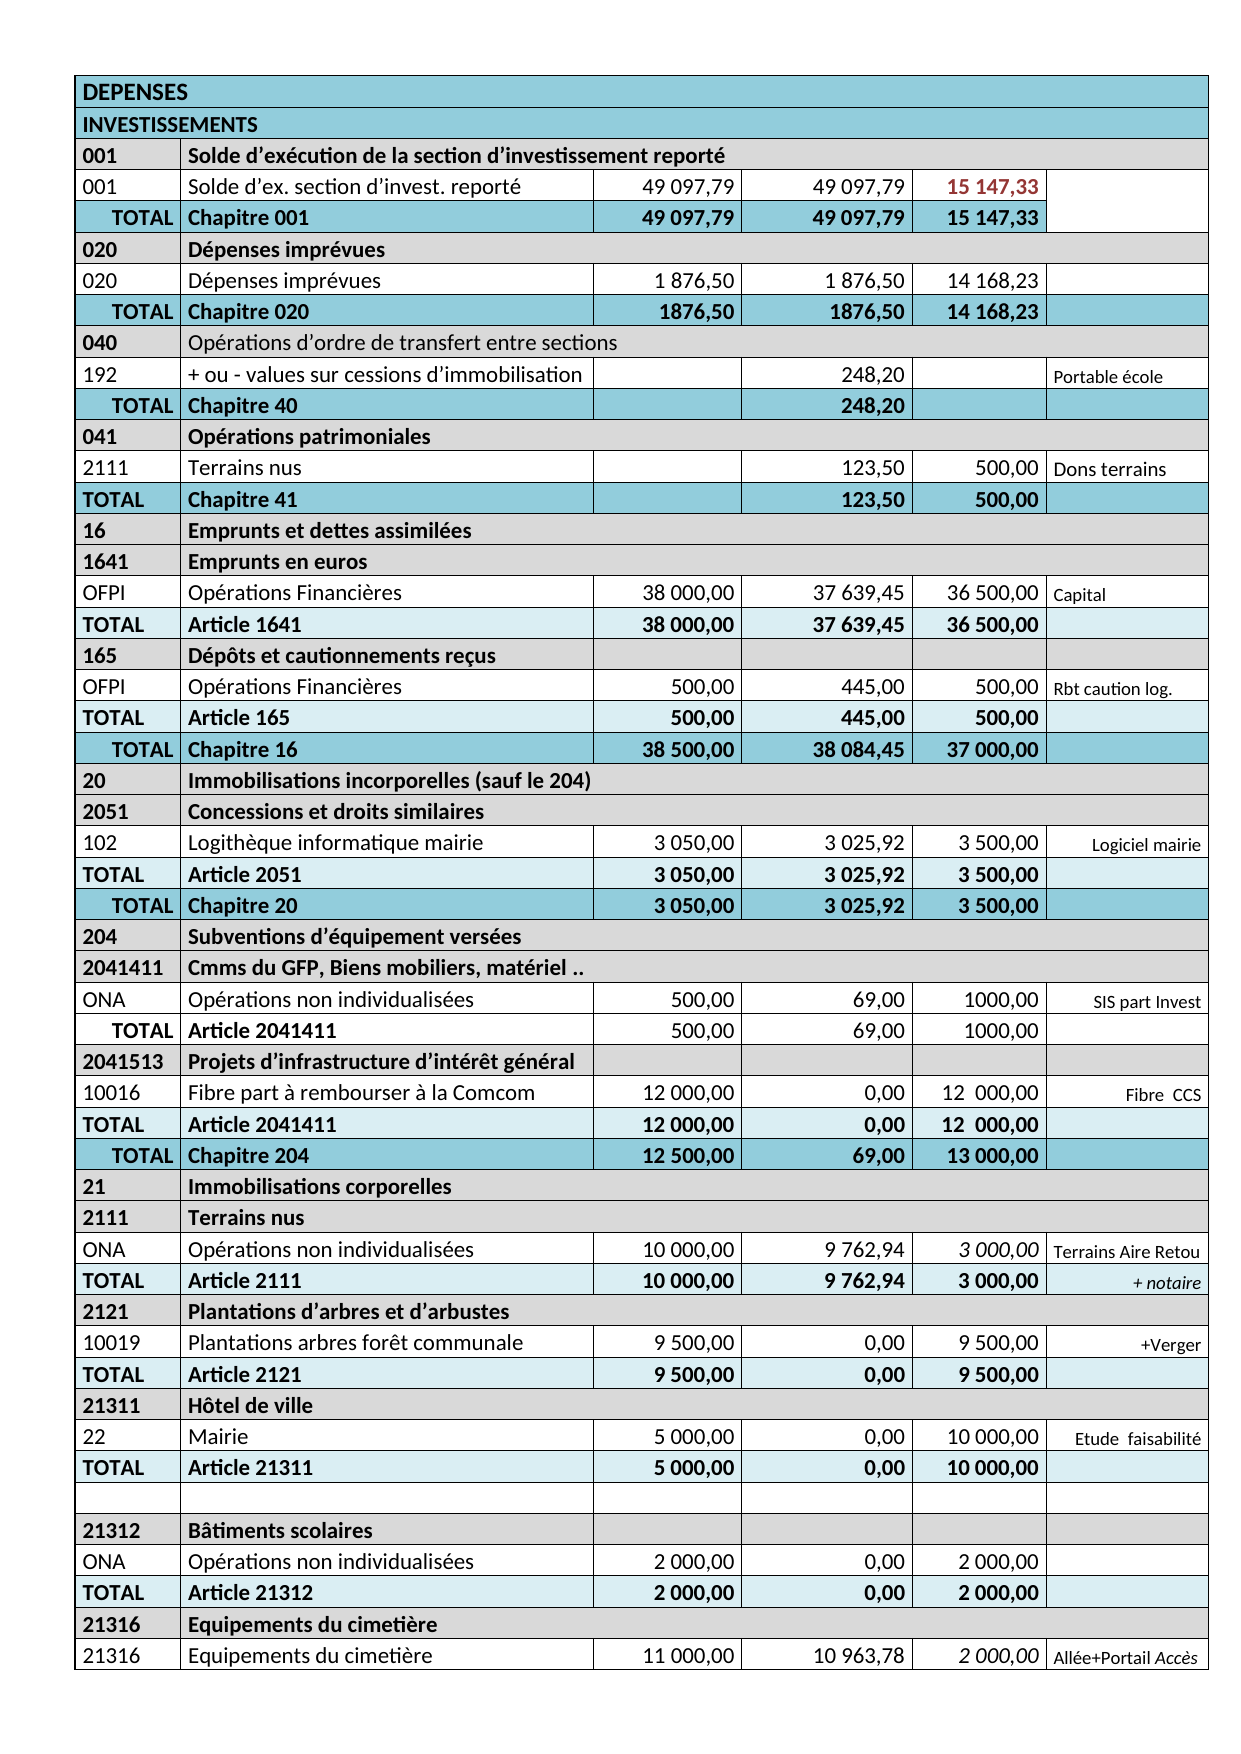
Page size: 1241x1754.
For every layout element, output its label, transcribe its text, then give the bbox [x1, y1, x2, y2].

table_cell 020 [76, 233, 180, 263]
table_cell 1 876,50 [742, 264, 912, 294]
table_cell Article 165 [181, 701, 593, 732]
table_cell Immobilisations corporelles [181, 1170, 1208, 1200]
table_cell 1641 [76, 545, 180, 575]
table_cell 1 876,50 [594, 264, 741, 294]
table_cell 38 500,00 [594, 733, 741, 763]
table_cell TOTAL [76, 889, 180, 919]
table_cell [742, 1514, 912, 1544]
table_cell Portable école [1047, 358, 1208, 388]
table_cell 10019 [76, 1326, 180, 1357]
table_cell Dépenses imprévues [181, 233, 1208, 263]
table_cell 0,00 [742, 1108, 912, 1138]
table_cell [1047, 1014, 1208, 1044]
table_cell Opérations non individualisées [181, 983, 593, 1013]
table_cell 10016 [76, 1076, 180, 1107]
table_cell 69,00 [742, 983, 912, 1013]
table_cell 102 [76, 826, 180, 857]
table_cell [1047, 608, 1208, 638]
table_cell [1047, 889, 1208, 919]
table_cell 500,00 [594, 701, 741, 732]
table_cell 10 963,78 [742, 1639, 912, 1669]
table_cell TOTAL [76, 1451, 180, 1482]
table_cell Opérations non individualisées [181, 1545, 593, 1575]
table_cell TOTAL [76, 1358, 180, 1388]
table_cell [181, 1483, 593, 1513]
table_cell 3 000,00 [913, 1233, 1046, 1263]
table_cell Dépenses imprévues [181, 264, 593, 294]
table_cell [1047, 858, 1208, 888]
table_cell 500,00 [594, 1014, 741, 1044]
table_cell Chapitre 40 [181, 389, 593, 419]
table_cell [1047, 1576, 1208, 1607]
table_cell Etude faisabilité [1047, 1420, 1208, 1450]
table_cell [594, 358, 741, 388]
table_cell 0,00 [742, 1326, 912, 1357]
table_cell 0,00 [742, 1076, 912, 1107]
table_cell Opérations Financières [181, 670, 593, 700]
table_cell 2111 [76, 1201, 180, 1232]
table_cell TOTAL [76, 1264, 180, 1294]
table_cell Opérations Financières [181, 576, 593, 607]
table_cell 14 168,23 [913, 295, 1046, 325]
table_cell [1047, 295, 1208, 325]
table_cell 22 [76, 1420, 180, 1450]
table_cell [594, 1483, 741, 1513]
table_cell OFPI [76, 576, 180, 607]
table_cell 49 097,79 [594, 201, 741, 232]
table_cell 15 147,33 [913, 201, 1046, 232]
table_cell 14 168,23 [913, 264, 1046, 294]
table_cell [1047, 1045, 1208, 1075]
table_cell [1047, 1514, 1208, 1544]
table_cell 3 050,00 [594, 858, 741, 888]
table_cell TOTAL [76, 483, 180, 513]
table_cell [1047, 1139, 1208, 1169]
table_cell 500,00 [594, 983, 741, 1013]
table_cell 123,50 [742, 451, 912, 482]
table_cell Solde d’exécution de la section d’investissement reporté [181, 139, 1208, 169]
table_cell 9 500,00 [913, 1326, 1046, 1357]
table_cell 36 500,00 [913, 576, 1046, 607]
table_cell TOTAL [76, 858, 180, 888]
table_cell 2 000,00 [594, 1576, 741, 1607]
table_cell Subventions d’équipement versées [181, 920, 1208, 950]
table_cell 38 000,00 [594, 608, 741, 638]
table_cell 20 [76, 764, 180, 794]
table_cell [913, 389, 1046, 419]
table_cell 69,00 [742, 1139, 912, 1169]
table_cell Equipements du cimetière [181, 1608, 1208, 1638]
table_cell 1000,00 [913, 1014, 1046, 1044]
table_cell TOTAL [76, 1014, 180, 1044]
table_cell 10 000,00 [913, 1420, 1046, 1450]
table_cell Projets d’infrastructure d’intérêt général [181, 1045, 593, 1075]
table_cell Article 21311 [181, 1451, 593, 1482]
table_cell 2111 [76, 451, 180, 482]
table_cell Article 2111 [181, 1264, 593, 1294]
table_cell [594, 639, 741, 669]
table_cell TOTAL [76, 608, 180, 638]
table_cell 69,00 [742, 1014, 912, 1044]
table_cell Cmms du GFP, Biens mobiliers, matériel .. [181, 951, 1208, 982]
table_cell [742, 1483, 912, 1513]
table_cell 1000,00 [913, 983, 1046, 1013]
table_cell [594, 389, 741, 419]
table_cell Capital [1047, 576, 1208, 607]
table_cell 500,00 [913, 483, 1046, 513]
table_cell 5 000,00 [594, 1451, 741, 1482]
table_cell 192 [76, 358, 180, 388]
table_cell 9 762,94 [742, 1264, 912, 1294]
table_cell Article 1641 [181, 608, 593, 638]
table_cell Opérations non individualisées [181, 1233, 593, 1263]
table_cell 3 000,00 [913, 1264, 1046, 1294]
table_cell 3 025,92 [742, 858, 912, 888]
table_cell 500,00 [913, 670, 1046, 700]
table_cell [1047, 701, 1208, 732]
table_cell Opérations d’ordre de transfert entre sections [181, 326, 1208, 357]
table_cell 37 639,45 [742, 608, 912, 638]
table_cell 12 000,00 [913, 1076, 1046, 1107]
table_cell Article 21312 [181, 1576, 593, 1607]
table_cell 9 500,00 [913, 1358, 1046, 1388]
table_cell ONA [76, 1233, 180, 1263]
table_cell [913, 358, 1046, 388]
table_cell [913, 639, 1046, 669]
table_cell 445,00 [742, 670, 912, 700]
table_cell Fibre part à rembourser à la Comcom [181, 1076, 593, 1107]
table_cell Concessions et droits similaires [181, 795, 1208, 825]
table_cell 12 000,00 [913, 1108, 1046, 1138]
table_cell Bâtiments scolaires [181, 1514, 593, 1544]
table_cell 041 [76, 420, 180, 450]
table_cell 1876,50 [742, 295, 912, 325]
table_cell Dons terrains [1047, 451, 1208, 482]
table_cell 49 097,79 [742, 201, 912, 232]
table_cell [1047, 264, 1208, 294]
table_cell 10 000,00 [594, 1264, 741, 1294]
table_cell TOTAL [76, 1139, 180, 1169]
table_cell [1047, 733, 1208, 763]
table_cell SIS part Invest [1047, 983, 1208, 1013]
table_cell Plantations d’arbres et d’arbustes [181, 1295, 1208, 1325]
table_cell 2051 [76, 795, 180, 825]
table_cell 3 025,92 [742, 826, 912, 857]
table_cell 2 000,00 [594, 1545, 741, 1575]
table_cell TOTAL [76, 201, 180, 232]
table_cell 0,00 [742, 1451, 912, 1482]
table_cell INVESTISSEMENTS [76, 108, 1208, 138]
table_cell + ou - values sur cessions d’immobilisation [181, 358, 593, 388]
table_cell Article 2041411 [181, 1014, 593, 1044]
table_cell [742, 639, 912, 669]
table_cell [1047, 1451, 1208, 1482]
table_cell 1876,50 [594, 295, 741, 325]
table_cell 020 [76, 264, 180, 294]
table_cell 500,00 [913, 701, 1046, 732]
table_cell 9 762,94 [742, 1233, 912, 1263]
table_cell 13 000,00 [913, 1139, 1046, 1169]
table_cell 3 025,92 [742, 889, 912, 919]
table_cell Rbt caution log. [1047, 670, 1208, 700]
table_cell 3 500,00 [913, 858, 1046, 888]
table_cell Hôtel de ville [181, 1389, 1208, 1419]
table_cell 001 [76, 139, 180, 169]
table_cell 204 [76, 920, 180, 950]
table_cell 3 050,00 [594, 826, 741, 857]
table_cell 36 500,00 [913, 608, 1046, 638]
table_cell [594, 451, 741, 482]
table_cell Article 2041411 [181, 1108, 593, 1138]
table_cell [76, 1483, 180, 1513]
table_cell 123,50 [742, 483, 912, 513]
table_cell 2041411 [76, 951, 180, 982]
table_cell Allée+Portail Accès [1047, 1639, 1208, 1669]
table_cell [594, 1045, 741, 1075]
table_cell TOTAL [76, 1576, 180, 1607]
table_cell Chapitre 204 [181, 1139, 593, 1169]
table_cell +Verger [1047, 1326, 1208, 1357]
table_cell 0,00 [742, 1576, 912, 1607]
table_cell TOTAL [76, 389, 180, 419]
table_cell 5 000,00 [594, 1420, 741, 1450]
table_cell 37 639,45 [742, 576, 912, 607]
table_cell Article 2121 [181, 1358, 593, 1388]
table_cell 10 000,00 [913, 1451, 1046, 1482]
table_cell TOTAL [76, 701, 180, 732]
table_cell 21311 [76, 1389, 180, 1419]
table_cell 21316 [76, 1639, 180, 1669]
table_cell 0,00 [742, 1358, 912, 1388]
table_cell 2041513 [76, 1045, 180, 1075]
table_cell Chapitre 20 [181, 889, 593, 919]
table_cell 21316 [76, 1608, 180, 1638]
table_cell Chapitre 020 [181, 295, 593, 325]
table_cell 001 [76, 170, 180, 200]
table_cell Plantations arbres forêt communale [181, 1326, 593, 1357]
table_cell ONA [76, 983, 180, 1013]
table_cell TOTAL [76, 733, 180, 763]
table_cell Solde d’ex. section d’invest. reporté [181, 170, 593, 200]
table_cell + notaire [1047, 1264, 1208, 1294]
table_cell Mairie [181, 1420, 593, 1450]
table_cell 500,00 [913, 451, 1046, 482]
table_cell [1047, 1483, 1208, 1513]
table_cell 9 500,00 [594, 1326, 741, 1357]
table_cell 2 000,00 [913, 1545, 1046, 1575]
table_cell 3 500,00 [913, 826, 1046, 857]
table_cell 040 [76, 326, 180, 357]
table_cell 3 500,00 [913, 889, 1046, 919]
table_cell 49 097,79 [742, 170, 912, 200]
table_cell 9 500,00 [594, 1358, 741, 1388]
table_cell 21 [76, 1170, 180, 1200]
table_cell 3 050,00 [594, 889, 741, 919]
table_cell Article 2051 [181, 858, 593, 888]
table_cell Chapitre 001 [181, 201, 593, 232]
table_cell 21312 [76, 1514, 180, 1544]
table_cell [1047, 1545, 1208, 1575]
table_cell 37 000,00 [913, 733, 1046, 763]
table_cell Logithèque informatique mairie [181, 826, 593, 857]
table_cell 2 000,00 [913, 1639, 1046, 1669]
table_cell [1047, 389, 1208, 419]
table_cell [1047, 483, 1208, 513]
table_cell Emprunts en euros [181, 545, 1208, 575]
table_cell Terrains Aire Retou [1047, 1233, 1208, 1263]
table_cell [594, 1514, 741, 1544]
table_cell 11 000,00 [594, 1639, 741, 1669]
table_cell 15 147,33 [913, 170, 1046, 200]
table_cell 10 000,00 [594, 1233, 741, 1263]
table_cell 165 [76, 639, 180, 669]
table_cell [913, 1483, 1046, 1513]
table_cell 0,00 [742, 1420, 912, 1450]
table_cell 445,00 [742, 701, 912, 732]
table_cell 2121 [76, 1295, 180, 1325]
table_cell 49 097,79 [594, 170, 741, 200]
table_cell [913, 1045, 1046, 1075]
table_cell Chapitre 41 [181, 483, 593, 513]
table_cell 38 084,45 [742, 733, 912, 763]
table_cell 12 500,00 [594, 1139, 741, 1169]
table_cell 248,20 [742, 358, 912, 388]
table_cell TOTAL [76, 1108, 180, 1138]
table_cell TOTAL [76, 295, 180, 325]
table_cell 16 [76, 514, 180, 544]
table_cell OFPI [76, 670, 180, 700]
table_cell DEPENSES [76, 76, 1208, 107]
table_cell 38 000,00 [594, 576, 741, 607]
table_cell Immobilisations incorporelles (sauf le 204) [181, 764, 1208, 794]
table_cell 2 000,00 [913, 1576, 1046, 1607]
table_cell [1047, 639, 1208, 669]
table_cell [1047, 1108, 1208, 1138]
table_cell Opérations patrimoniales [181, 420, 1208, 450]
table_cell Logiciel mairie [1047, 826, 1208, 857]
table_cell 500,00 [594, 670, 741, 700]
table_cell 0,00 [742, 1545, 912, 1575]
table_cell Emprunts et dettes assimilées [181, 514, 1208, 544]
table_cell [594, 483, 741, 513]
table_cell Terrains nus [181, 1201, 1208, 1232]
table_cell Chapitre 16 [181, 733, 593, 763]
table_cell 12 000,00 [594, 1108, 741, 1138]
table_cell [1047, 170, 1208, 232]
table_cell Dépôts et cautionnements reçus [181, 639, 593, 669]
table_cell ONA [76, 1545, 180, 1575]
table_cell Fibre CCS [1047, 1076, 1208, 1107]
table_cell [742, 1045, 912, 1075]
table_cell Equipements du cimetière [181, 1639, 593, 1669]
table_cell Terrains nus [181, 451, 593, 482]
table_cell [913, 1514, 1046, 1544]
table_cell 248,20 [742, 389, 912, 419]
table_cell [1047, 1358, 1208, 1388]
table_cell 12 000,00 [594, 1076, 741, 1107]
